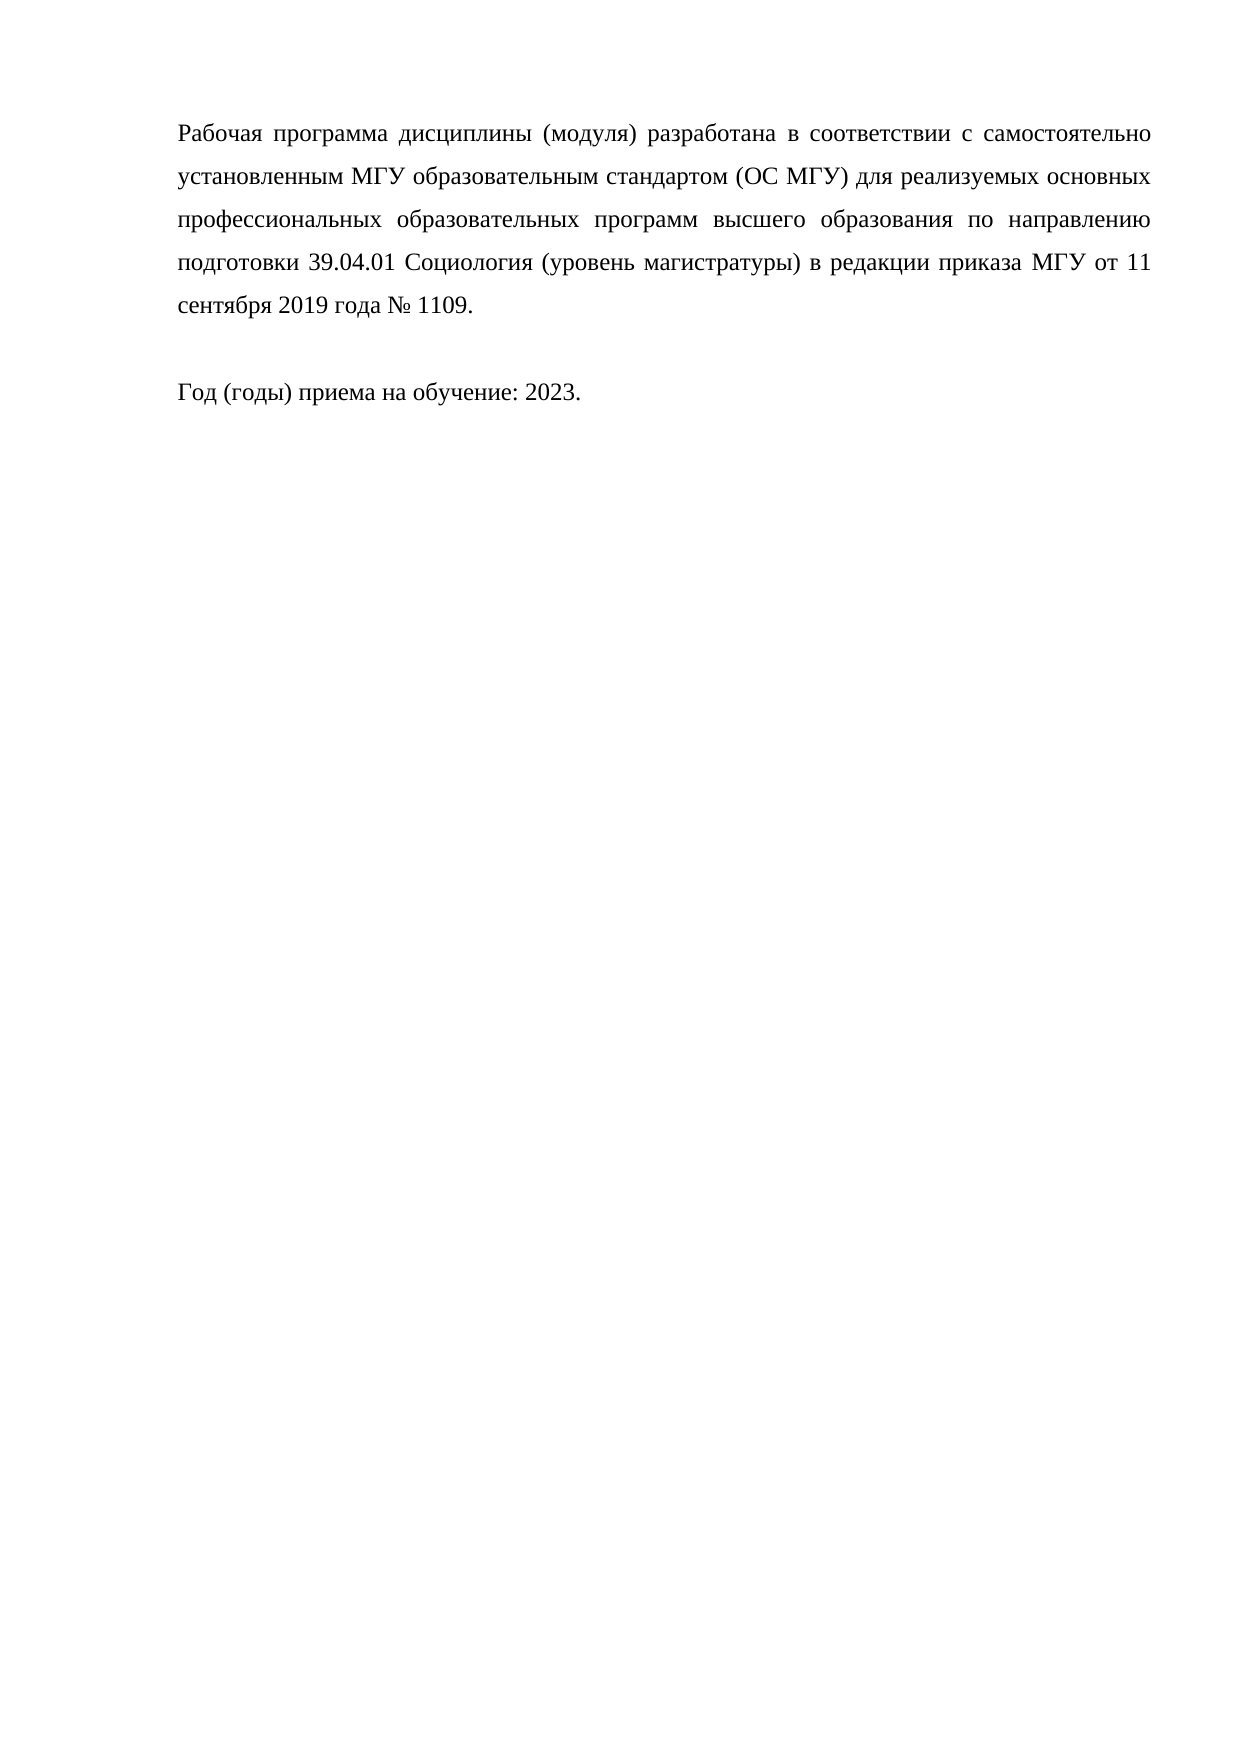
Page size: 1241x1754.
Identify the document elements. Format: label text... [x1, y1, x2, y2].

text Рабочая программа дисциплины (модуля) разработана в соответствии с самостоятельно установленным МГУ образовательным стандартом (ОС МГУ) для реализуемых основных профессиональных образовательных программ высшего образования по направлению подготовки 39.04.01 Социология (уровень магистратуры) в редакции приказа МГУ от 11 сентября 2019 года № 1109. [177, 118, 1152, 319]
text Год (годы) приема на обучение: 2023. [177, 377, 1152, 406]
